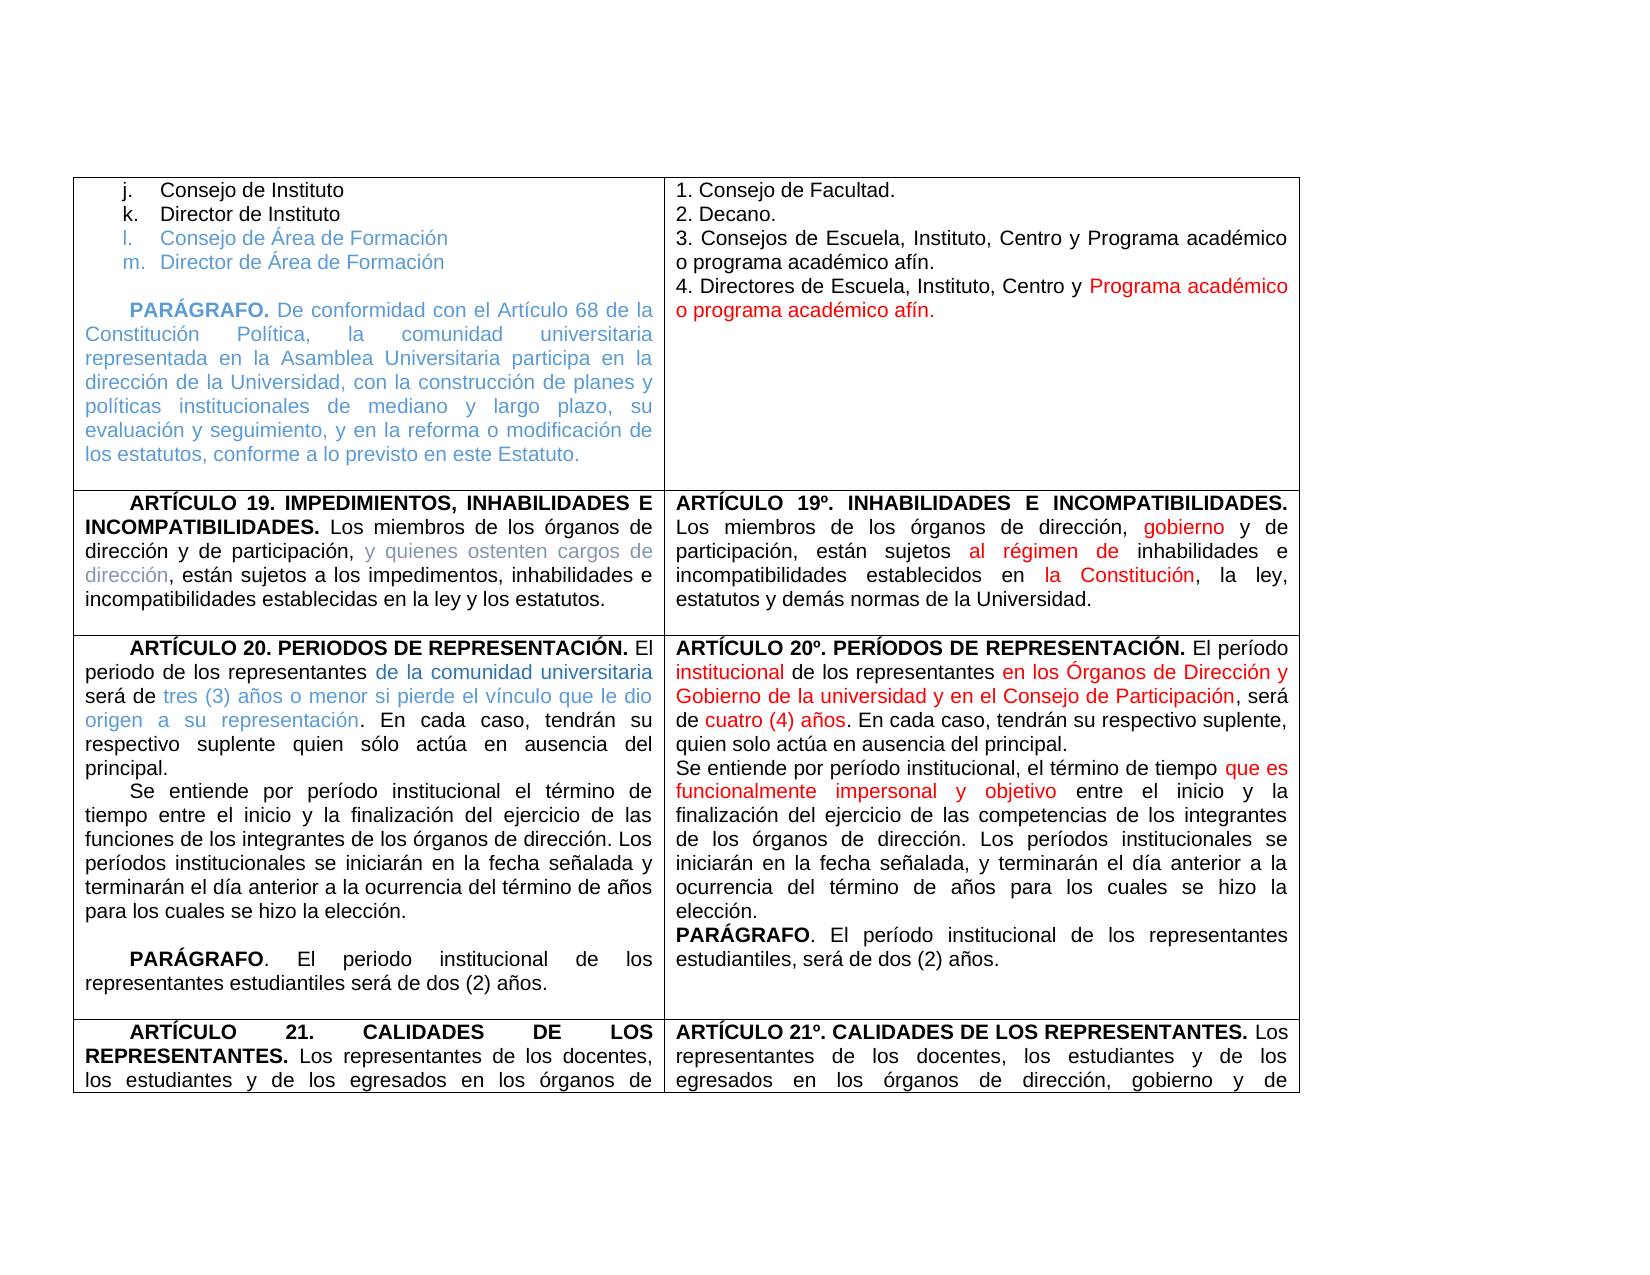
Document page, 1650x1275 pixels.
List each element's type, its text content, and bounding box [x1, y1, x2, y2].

table_cell ARTÍCULO 19º. INHABILIDADES E INCOMPATIBILIDADES. Los miembros de los órganos de dirección, gobierno y de participación, están sujetos al régimen de inhabilidades e incompatibilidades establecidos en la Constitución, la ley, estatutos y demás normas de la Universidad. [665, 491, 1299, 634]
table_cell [665, 1020, 1299, 1092]
table_cell ARTÍCULO 20º. PERÍODOS DE REPRESENTACIÓN. El período institucional de los representantes en los Órganos de Dirección y Gobierno de la universidad y en el Consejo de Participación, será de cuatro (4) años. En cada caso, tendrán su respectivo suplente, quien solo actúa en ausencia del principal. Se entiende por período institucional, el término de tiempo que es funcionalmente impersonal y objetivo entre el inicio y la finalización del ejercicio de las competencias de los integrantes de los órganos de dirección. Los períodos institucionales se iniciarán en la fecha señalada, y terminarán el día anterior a la ocurrencia del término de años para los cuales se hizo la elección. PARÁGRAFO. El período institucional de los representantes estudiantiles, será de dos (2) años. [665, 636, 1299, 1019]
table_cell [74, 178, 664, 490]
table_cell ARTÍCULO 20. PERIODOS DE REPRESENTACIÓN. El periodo de los representantes de la comunidad universitaria será de tres (3) años o menor si pierde el vínculo que le dio origen a su representación. En cada caso, tendrán su respectivo suplente quien sólo actúa en ausencia del principal. Se entiende por período institucional el término de tiempo entre el inicio y la finalización del ejercicio de las funciones de los integrantes de los órganos de dirección. Los períodos institucionales se iniciarán en la fecha señalada y terminarán el día anterior a la ocurrencia del término de años para los cuales se hizo la elección. PARÁGRAFO. El periodo institucional de los representantes estudiantiles será de dos (2) años. [74, 636, 664, 1019]
table_cell ARTÍCULO 19. IMPEDIMIENTOS, INHABILIDADES E INCOMPATIBILIDADES. Los miembros de los órganos de dirección y de participación, y quienes ostenten cargos de dirección, están sujetos a los impedimentos, inhabilidades e incompatibilidades establecidas en la ley y los estatutos. [74, 491, 664, 634]
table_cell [74, 1020, 664, 1092]
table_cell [665, 178, 1299, 490]
